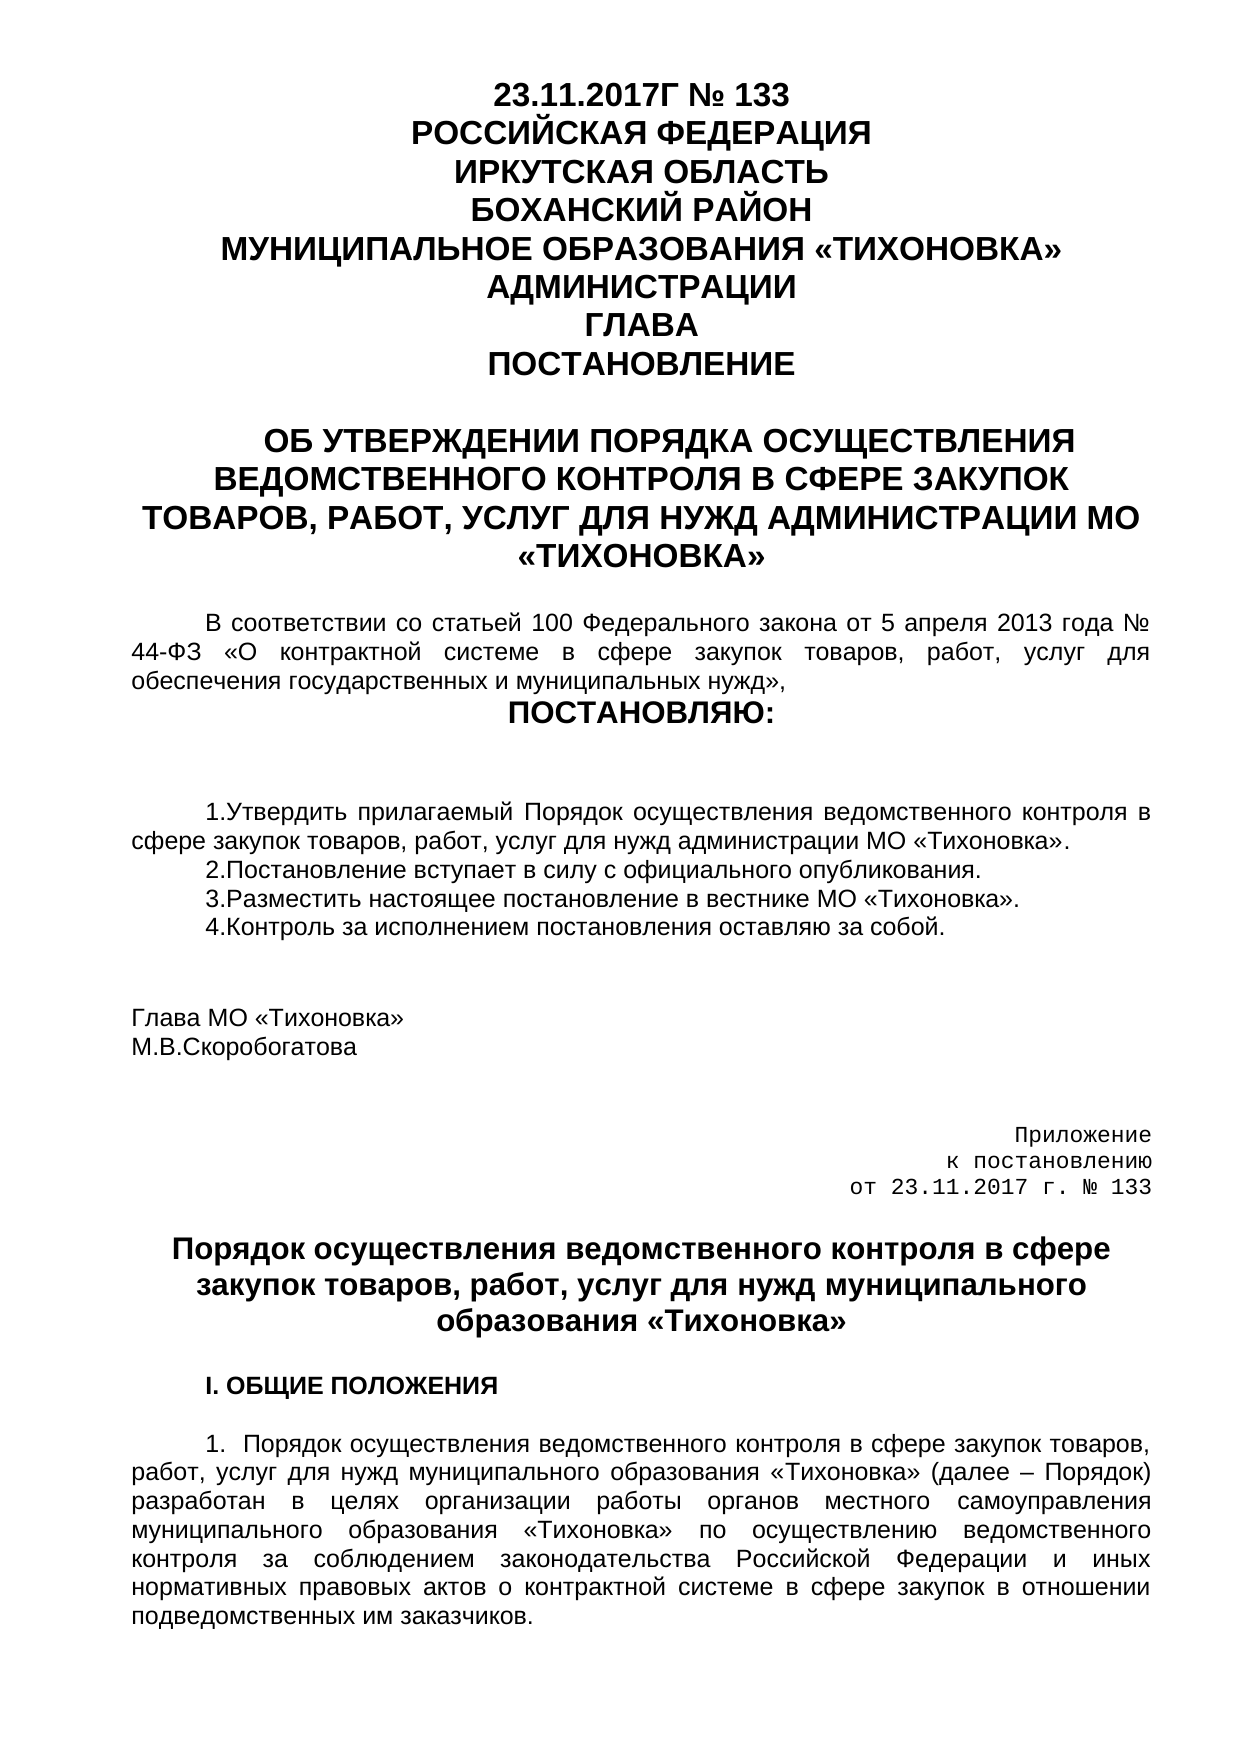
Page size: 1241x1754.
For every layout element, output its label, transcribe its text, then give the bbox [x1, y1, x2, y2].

text М.В.Скоробогатова [131, 1032, 1152, 1061]
text 1.Утвердить прилагаемый Порядок осуществления ведомственного контроля в сфере закупок товаров, работ, услуг для нужд администрации МО «Тихоновка». [131, 797, 1152, 855]
text ГЛАВА [131, 306, 1152, 344]
text к постановлению [131, 1149, 1152, 1175]
text 23.11.2017Г № 133 [131, 75, 1152, 113]
text АДМИНИСТРАЦИИ [131, 267, 1152, 306]
text ПОСТАНОВЛЯЮ: [131, 694, 1152, 730]
text 1. Порядок осуществления ведомственного контроля в сфере закупок товаров, работ, услуг для нужд муниципального образования «Тихоновка» (далее – Порядок) разработан в целях организации работы органов местного самоуправления муниципального образования «Тихоновка» по осуществлению ведомственного контроля за соблюдением законодательства Российской Федерации и иных нормативных правовых актов о контрактной системе в сфере закупок в отношении подведомственных им заказчиков. [131, 1429, 1152, 1630]
text Порядок осуществления ведомственного контроля в сфере закупок товаров, работ, услуг для нужд муниципального образования «Тихоновка» [131, 1230, 1152, 1338]
text 4.Контроль за исполнением постановления оставляю за собой. [131, 912, 1152, 941]
text Глава МО «Тихоновка» [131, 1003, 1152, 1032]
text от 23.11.2017 г. № 133 [131, 1175, 1152, 1201]
text ИРКУТСКАЯ ОБЛАСТЬ [131, 152, 1152, 190]
text В соответствии со статьей 100 Федерального закона от 5 апреля 2013 года № 44-ФЗ «О контрактной системе в сфере закупок товаров, работ, услуг для обеспечения государственных и муниципальных нужд», [131, 608, 1152, 694]
text МУНИЦИПАЛЬНОЕ ОБРАЗОВАНИЯ «ТИХОНОВКА» [131, 229, 1152, 267]
text ОБ УТВЕРЖДЕНИИ ПОРЯДКА ОСУЩЕСТВЛЕНИЯ ВЕДОМСТВЕННОГО КОНТРОЛЯ В СФЕРЕ ЗАКУПОК ТОВАРОВ, РАБОТ, УСЛУГ ДЛЯ НУЖД АДМИНИСТРАЦИИ МО «ТИХОНОВКА» [131, 421, 1152, 574]
text Приложение [131, 1123, 1152, 1149]
text РОССИЙСКАЯ ФЕДЕРАЦИЯ [131, 113, 1152, 152]
text БОХАНСКИЙ РАЙОН [131, 190, 1152, 229]
text 3.Разместить настоящее постановление в вестнике МО «Тихоновка». [131, 884, 1152, 912]
text I. ОБЩИЕ ПОЛОЖЕНИЯ [131, 1371, 1152, 1400]
text ПОСТАНОВЛЕНИЕ [131, 344, 1152, 382]
text 2.Постановление вступает в силу с официального опубликования. [131, 855, 1152, 884]
